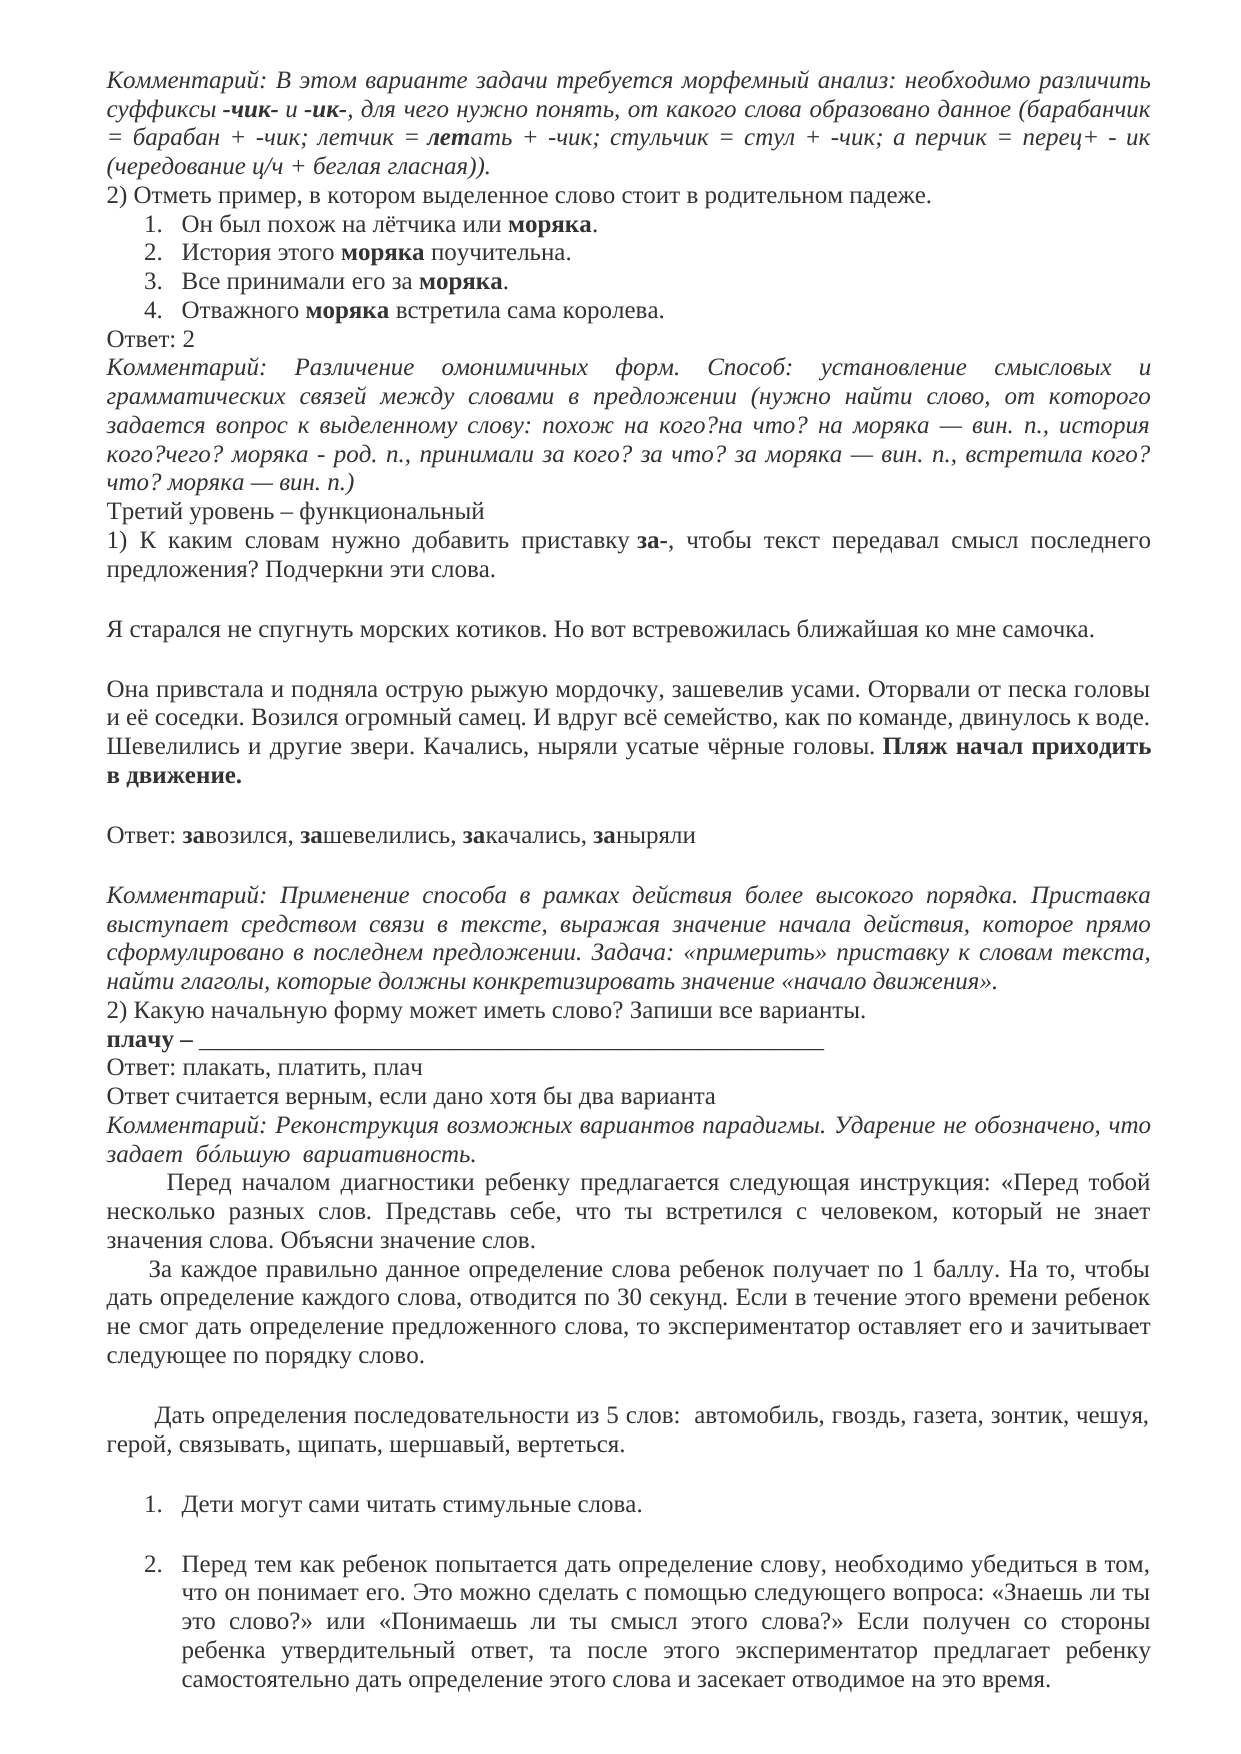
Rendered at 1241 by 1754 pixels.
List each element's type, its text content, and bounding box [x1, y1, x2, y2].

list Отважного моряка встретила сама королева. [144, 295, 1152, 324]
list Все принимали его за моряка. [144, 266, 1152, 295]
text плачу – __________________________________________________ [106, 1024, 1152, 1052]
list Перед тем как ребенок попытается дать определение слову, необходимо убедиться в том, что он понимает его. Это можно сделать с помощью следующего вопроса: «Знаешь ли ты это слово?» или «Понимаешь ли ты смысл этого слова?» Если получен со стороны ребенка утвердительный ответ, та после этого экспериментатор предлагает ребенку самостоятельно дать определение этого слова и засекает отводимое на это время. [144, 1549, 1152, 1692]
list История этого моряка поучительна. [144, 237, 1152, 266]
text 1) К каким словам нужно добавить приставку за-, чтобы текст передавал смысл последнего предложения? Подчеркни эти слова. [106, 525, 1152, 582]
text Комментарий: Применение способа в рамках действия более высокого порядка. Приставка выступает средством связи в тексте, выражая значение начала действия, которое прямо сформулировано в последнем предложении. Задача: «примерить» приставку к словам текста, найти глаголы, которые должны конкретизировать значение «начало движения». [106, 880, 1152, 995]
text 2) Отметь пример, в котором выделенное слово стоит в родительном падеже. [106, 180, 1152, 209]
list Он был похож на лётчика или моряка. [144, 209, 1152, 237]
text Ответ: плакать, платить, плач [106, 1052, 1152, 1081]
text Я старался не спугнуть морских котиков. Но вот встревожилась ближайшая ко мне самочка. [106, 614, 1152, 642]
text За каждое правильно данное определение слова ребенок получает по 1 баллу. На то, чтобы дать определение каждого слова, отводится по 30 секунд. Если в течение этого времени ребенок не смог дать определение предложенного слова, то экспериментатор оставляет его и зачитывает следующее по порядку слово. [106, 1254, 1152, 1369]
text Комментарий: В этом варианте задачи требуется морфемный анализ: необходимо различить суффиксы -чик- и -ик-, для чего нужно понять, от какого слова образовано данное (барабанчик = барабан + -чик; летчик = летать + -чик; стульчик = стул + -чик; а перчик = перец+ - ик (чередование ц/ч + беглая гласная)). [106, 65, 1152, 180]
text Ответ считается верным, если дано хотя бы два варианта [106, 1081, 1152, 1110]
text Третий уровень – функциональный [106, 496, 1152, 525]
text Ответ: завозился, зашевелились, закачались, заныряли [106, 820, 1152, 849]
text Ответ: 2 [106, 324, 1152, 352]
text Перед началом диагностики ребенку предлагается следующая инструкция: «Перед тобой несколько разных слов. Представь себе, что ты встретился с человеком, который не знает значения слова. Объясни значение слов. [106, 1167, 1152, 1254]
text Комментарий: Различение омонимичных форм. Способ: установление смысловых и грамматических связей между словами в предложении (нужно найти слово, от которого задается вопрос к выделенному слову: похож на кого?на что? на моряка — вин. п., история кого?чего? моряка - род. п., принимали за кого? за что? за моряка — вин. п., встретила кого?что? моряка — вин. п.) [106, 352, 1152, 496]
text Комментарий: Реконструкция возможных вариантов парадигмы. Ударение не обозначено, что задает бóльшую вариативность. [106, 1110, 1152, 1167]
text Она привстала и подняла острую рыжую мордочку, зашевелив усами. Оторвали от песка головы и её соседки. Возился огромный самец. И вдруг всё семейство, как по команде, двинулось к воде. Шевелились и другие звери. Качались, ныряли усатые чёрные головы. Пляж начал приходить в движение. [106, 674, 1152, 789]
text 2) Какую начальную форму может иметь слово? Запиши все варианты. [106, 995, 1152, 1024]
list Дети могут сами читать стимульные слова. [144, 1489, 1152, 1517]
text Дать определения последовательности из 5 слов: автомобиль, гвоздь, газета, зонтик, чешуя, герой, связывать, щипать, шершавый, вертеться. [106, 1400, 1152, 1457]
